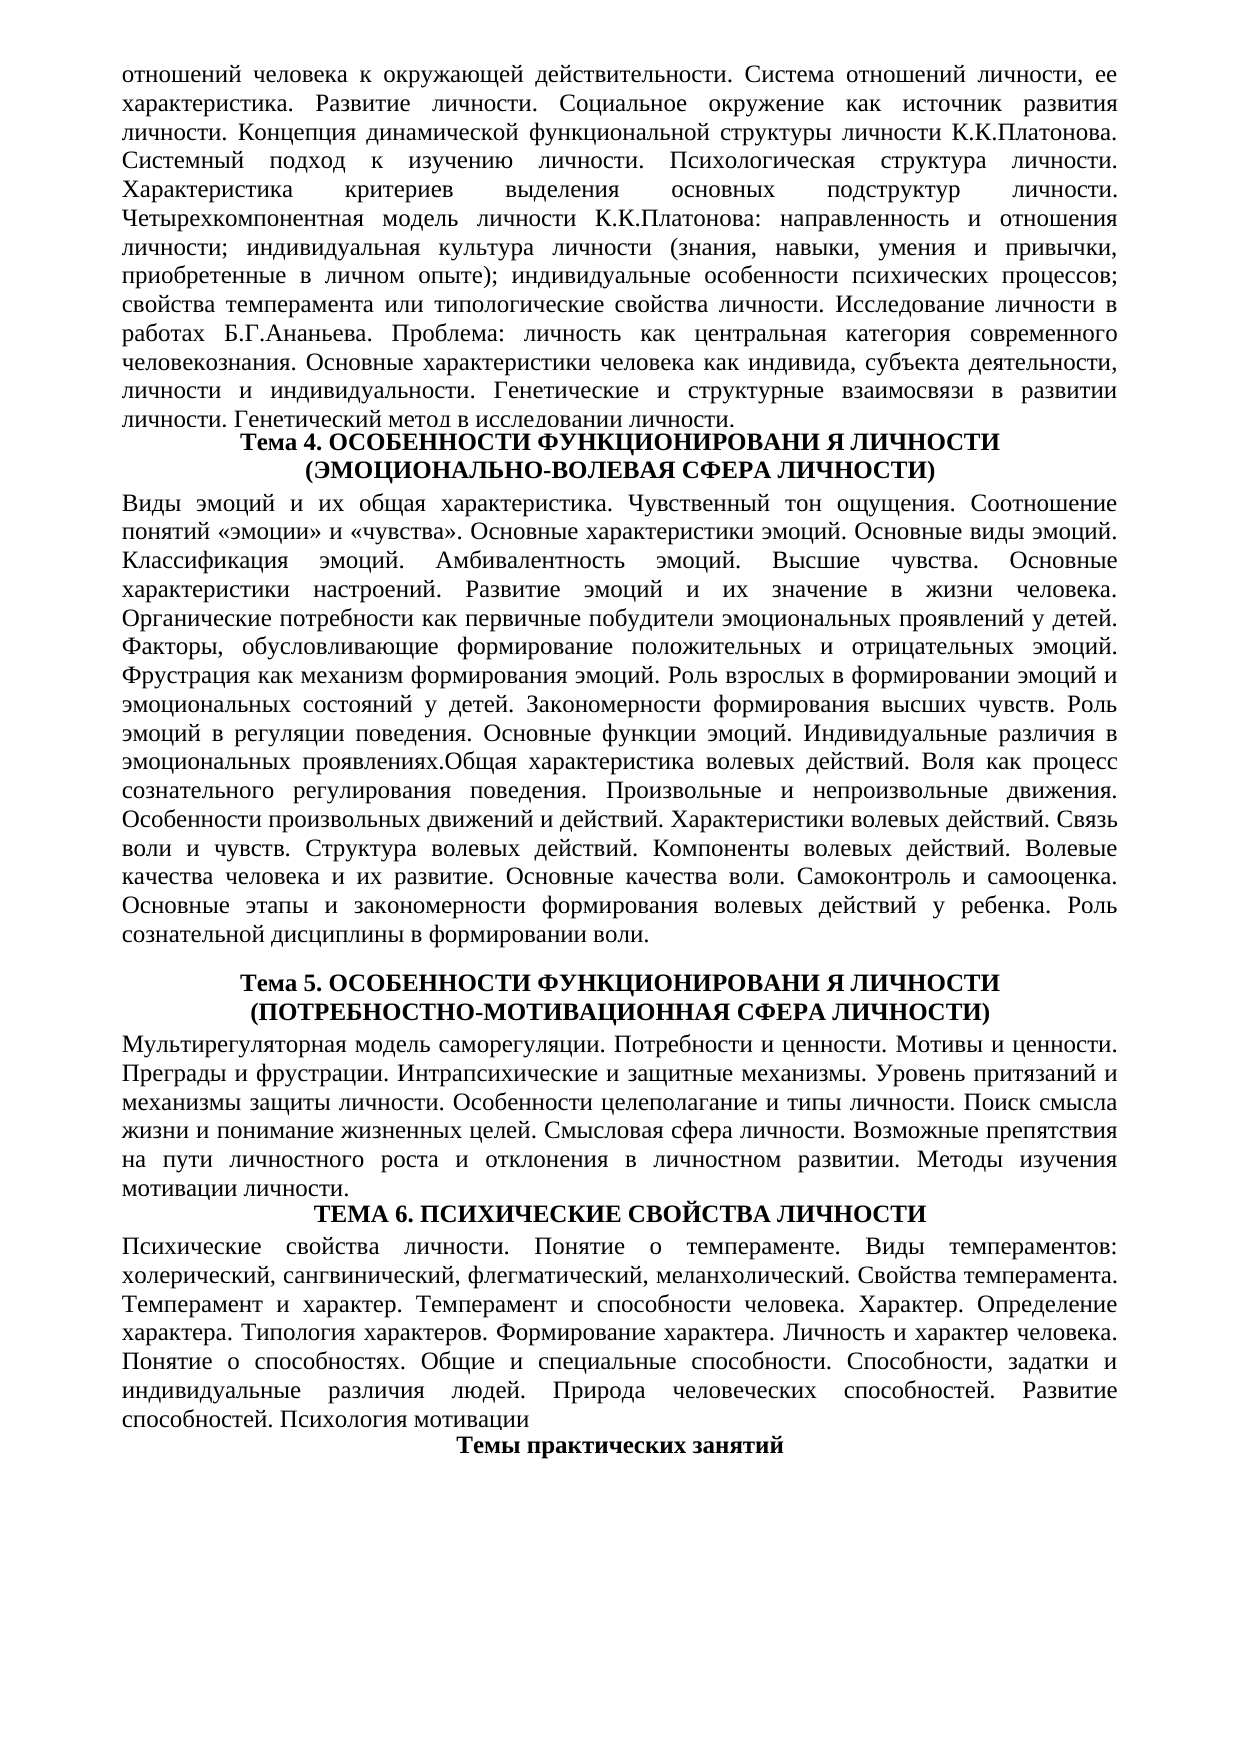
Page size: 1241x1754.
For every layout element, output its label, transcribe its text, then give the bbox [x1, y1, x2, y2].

table_cell Тема 5. ОСОБЕННОСТИ ФУНКЦИОНИРОВАНИ Я ЛИЧНОСТИ (ПОТРЕБНОСТНО-МОТИВАЦИОННАЯ СФЕРА ЛИЧНОСТИ) [118, 968, 1122, 1029]
table_cell Тема 4. ОСОБЕННОСТИ ФУНКЦИОНИРОВАНИ Я ЛИЧНОСТИ (ЭМОЦИОНАЛЬНО-ВОЛЕВАЯ СФЕРА ЛИЧНОСТИ) [118, 427, 1122, 488]
table_cell Темы практических занятий [118, 1430, 1122, 1459]
table_cell Виды эмоций и их общая характеристика. Чувственный тон ощущения. Соотношение понятий «эмоции» и «чувства». Основные характеристики эмоций. Основные виды эмоций. Классификация эмоций. Амбивалентность эмоций. Высшие чувства. Основные характеристики настроений. Развитие эмоций и их значение в жизни человека. Органические потребности как первичные побудители эмоциональных проявлений у детей. Факторы, обусловливающие формирование положительных и отрицательных эмоций. Фрустрация как механизм формирования эмоций. Роль взрослых в формировании эмоций и эмоциональных состояний у детей. Закономерности формирования высших чувств. Роль эмоций в регуляции поведения. Основные функции эмоций. Индивидуальные различия в эмоциональных проявлениях.Общая характеристика волевых действий. Воля как процесс сознательного регулирования поведения. Произвольные и непроизвольные движения. Особенности произвольных движений и действий. Характеристики волевых действий. Связь воли и чувств. Структура волевых действий. Компоненты волевых действий. Волевые качества человека и их развитие. Основные качества воли. Самоконтроль и самооценка. Основные этапы и закономерности формирования волевых действий у ребенка. Роль сознательной дисциплины в формировании воли. [118, 488, 1122, 968]
table_cell Психические свойства личности. Понятие о темпераменте. Виды темпераментов: холерический, сангвинический, флегматический, меланхолический. Свойства темперамента. Темперамент и характер. Темперамент и способности человека. Характер. Определение характера. Типология характеров. Формирование характера. Личность и характер человека. Понятие о способностях. Общие и специальные способности. Способности, задатки и индивидуальные различия людей. Природа человеческих способностей. Развитие способностей. Психология мотивации [118, 1231, 1122, 1430]
table_cell Мультирегуляторная модель саморегуляции. Потребности и ценности. Мотивы и ценности. Преграды и фрустрации. Интрапсихические и защитные механизмы. Уровень притязаний и механизмы защиты личности. Особенности целеполагание и типы личности. Поиск смысла жизни и понимание жизненных целей. Смысловая сфера личности. Возможные препятствия на пути личностного роста и отклонения в личностном развитии. Методы изучения мотивации личности. [118, 1029, 1122, 1199]
table_header отношений человека к окружающей действительности. Система отношений личности, ее характеристика. Развитие личности. Социальное окружение как источник развития личности. Концепция динамической функциональной структуры личности К.К.Платонова. Системный подход к изучению личности. Психологическая структура личности. Характеристика критериев выделения основных подструктур личности. Четырехкомпонентная модель личности К.К.Платонова: направленность и отношения личности; индивидуальная культура личности (знания, навыки, умения и привычки, приобретенные в личном опыте); индивидуальные особенности психических процессов; свойства темперамента или типологические свойства личности. Исследование личности в работах Б.Г.Ананьева. Проблема: личность как центральная категория современного человекознания. Основные характеристики человека как индивида, субъекта деятельности, личности и индивидуальности. Генетические и структурные взаимосвязи в развитии личности. Генетический метод в исследовании личности. [118, 59, 1122, 427]
table_cell ТЕМА 6. ПСИХИЧЕСКИЕ СВОЙСТВА ЛИЧНОСТИ [118, 1200, 1122, 1231]
